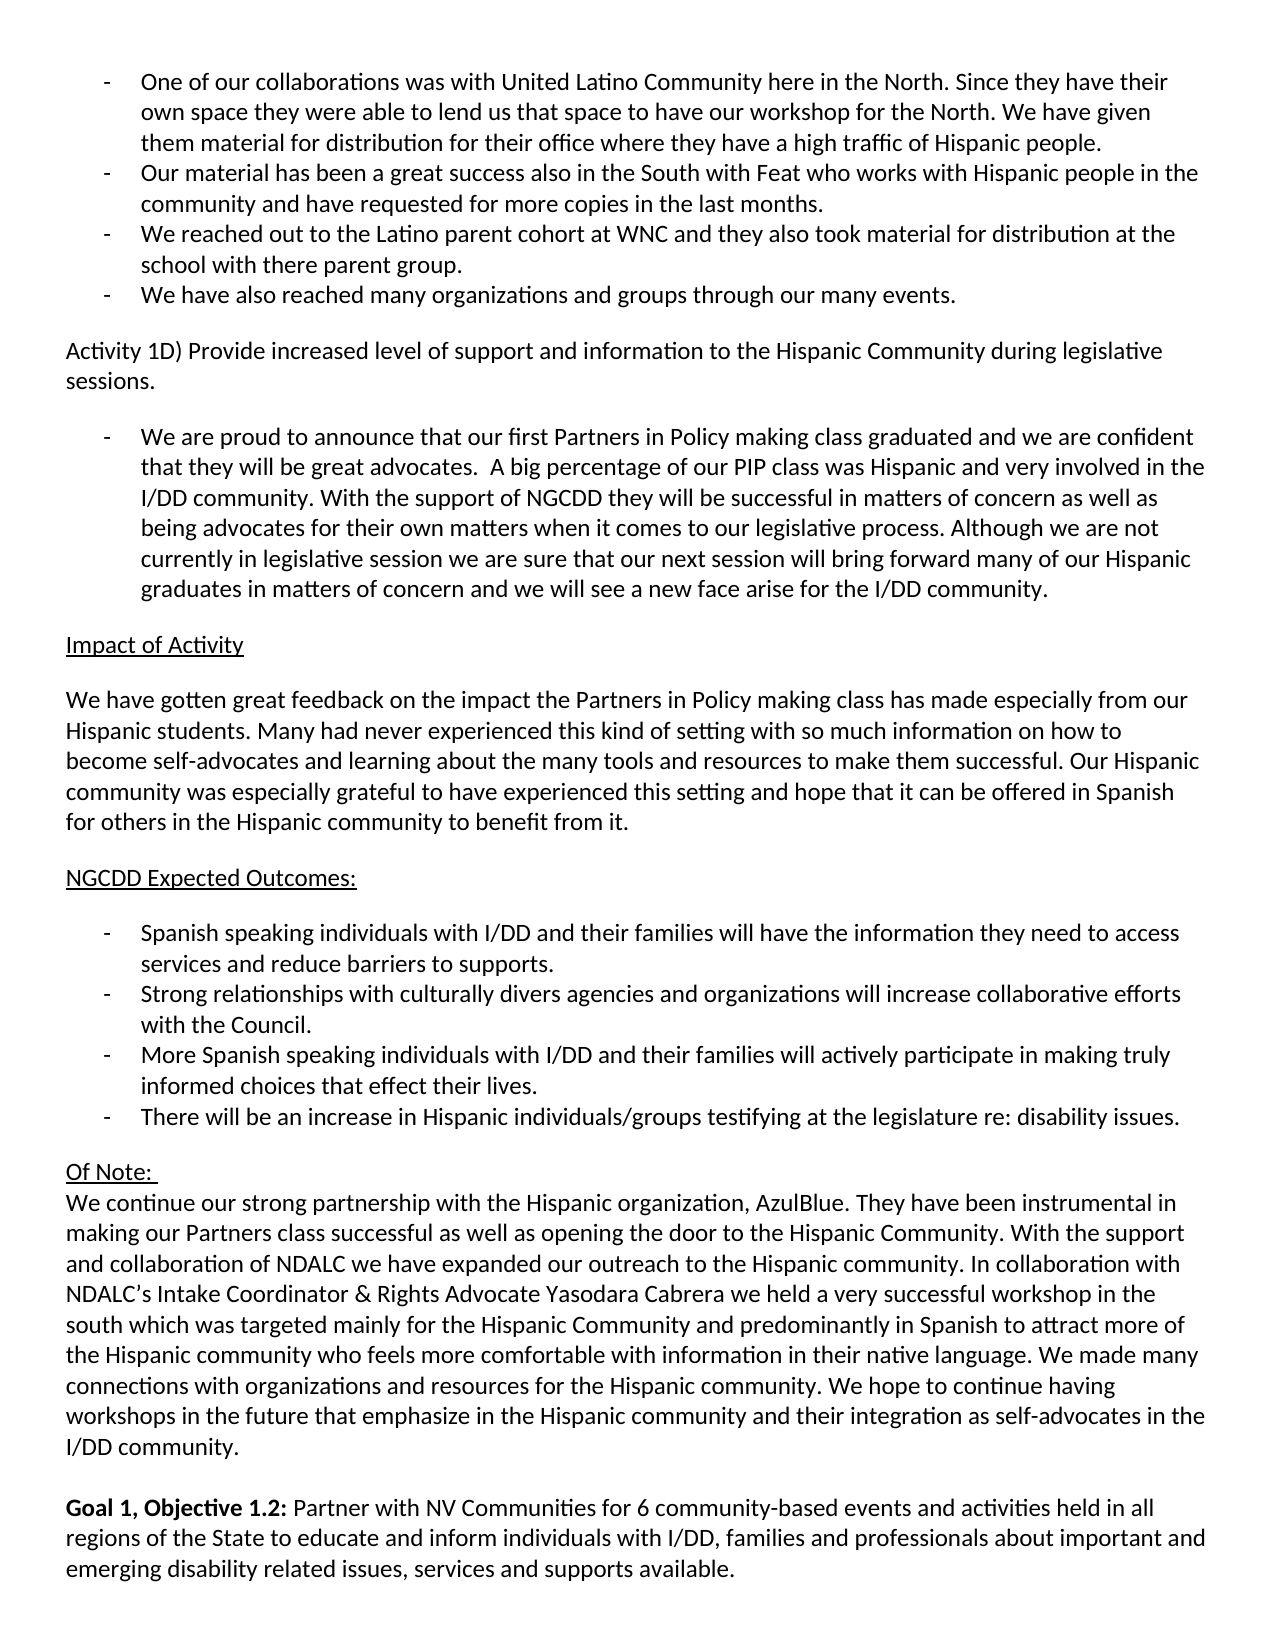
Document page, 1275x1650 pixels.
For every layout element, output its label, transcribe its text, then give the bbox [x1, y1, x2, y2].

text Activity 1D) Provide increased level of support and information to the Hispanic Community during legislative sessions. [66, 335, 1209, 396]
list One of our collaborations was with United Latino Community here in the North. Since they have their own space they were able to lend us that space to have our workshop for the North. We have given them material for distribution for their office where they have a high traffic of Hispanic people. [103, 66, 1209, 157]
text Impact of Activity [66, 629, 1209, 659]
list We have also reached many organizations and groups through our many events. [103, 279, 1209, 310]
text NGCDD Expected Outcomes: [66, 862, 1209, 893]
list There will be an increase in Hispanic individuals/groups testifying at the legislature re: disability issues. [103, 1101, 1209, 1131]
text Goal 1, Objective 1.2: Partner with NV Communities for 6 community-based events and activities held in all regions of the State to educate and inform individuals with I/DD, families and professionals about important and emerging disability related issues, services and supports available. [66, 1492, 1209, 1583]
list We are proud to announce that our first Partners in Policy making class graduated and we are confident that they will be great advocates. A big percentage of our PIP class was Hispanic and very involved in the I/DD community. With the support of NGCDD they will be successful in matters of concern as well as being advocates for their own matters when it comes to our legislative process. Although we are not currently in legislative session we are sure that our next session will bring forward many of our Hispanic graduates in matters of concern and we will see a new face arise for the I/DD community. [103, 421, 1209, 604]
list Strong relationships with culturally divers agencies and organizations will increase collaborative efforts with the Council. [103, 979, 1209, 1040]
text We have gotten great feedback on the impact the Partners in Policy making class has made especially from our Hispanic students. Many had never experienced this kind of setting with so much information on how to become self-advocates and learning about the many tools and resources to make them successful. Our Hispanic community was especially grateful to have experienced this setting and hope that it can be offered in Spanish for others in the Hispanic community to benefit from it. [66, 684, 1209, 837]
text Of Note: [66, 1156, 1209, 1187]
list Spanish speaking individuals with I/DD and their families will have the information they need to access services and reduce barriers to supports. [103, 918, 1209, 979]
list More Spanish speaking individuals with I/DD and their families will actively participate in making truly informed choices that effect their lives. [103, 1040, 1209, 1101]
list We reached out to the Latino parent cohort at WNC and they also took material for distribution at the school with there parent group. [103, 218, 1209, 279]
list Our material has been a great success also in the South with Feat who works with Hispanic people in the community and have requested for more copies in the last months. [103, 157, 1209, 218]
text We continue our strong partnership with the Hispanic organization, AzulBlue. They have been instrumental in making our Partners class successful as well as opening the door to the Hispanic Community. With the support and collaboration of NDALC we have expanded our outreach to the Hispanic community. In collaboration with NDALC’s Intake Coordinator & Rights Advocate Yasodara Cabrera we held a very successful workshop in the south which was targeted mainly for the Hispanic Community and predominantly in Spanish to attract more of the Hispanic community who feels more comfortable with information in their native language. We made many connections with organizations and resources for the Hispanic community. We hope to continue having workshops in the future that emphasize in the Hispanic community and their integration as self-advocates in the I/DD community. [66, 1187, 1209, 1461]
